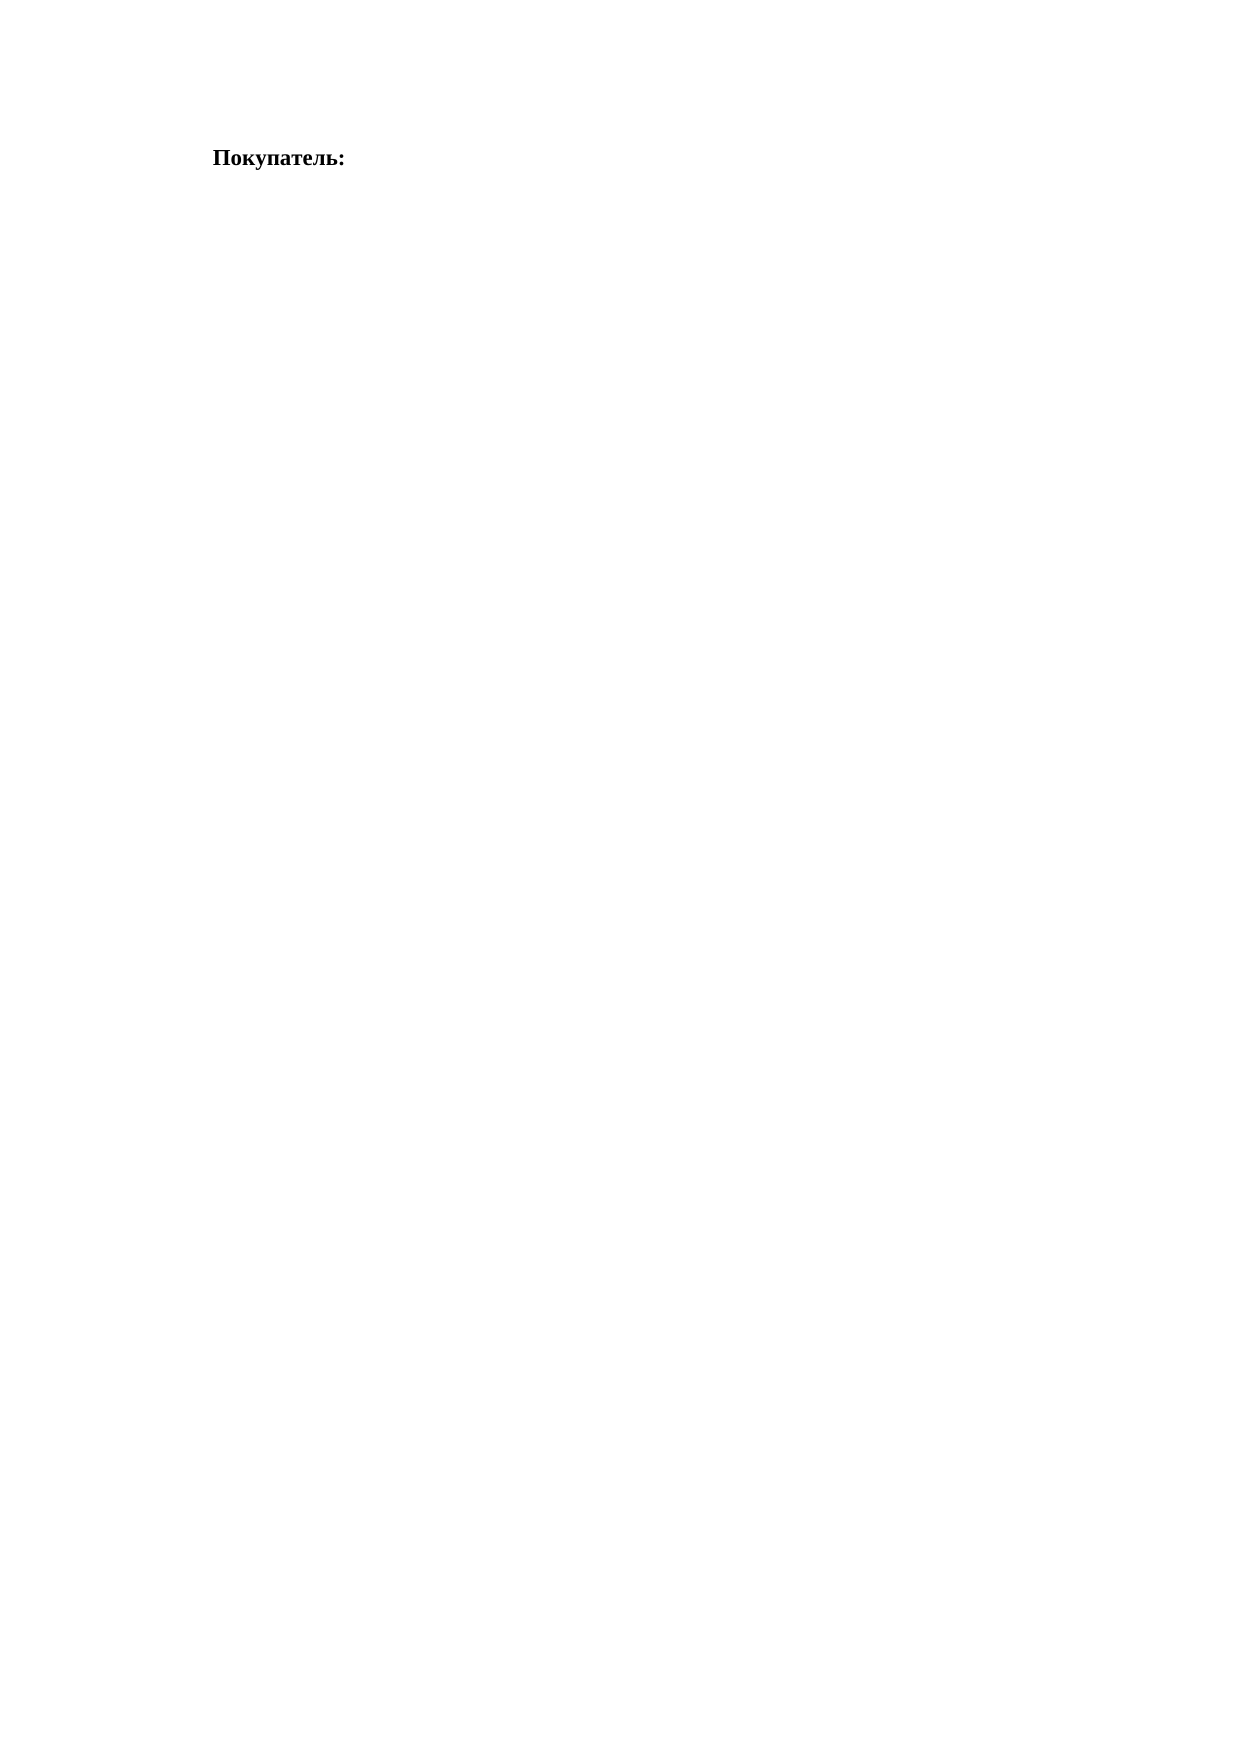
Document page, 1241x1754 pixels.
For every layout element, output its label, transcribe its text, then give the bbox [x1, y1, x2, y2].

text Покупатель: [177, 144, 1152, 171]
